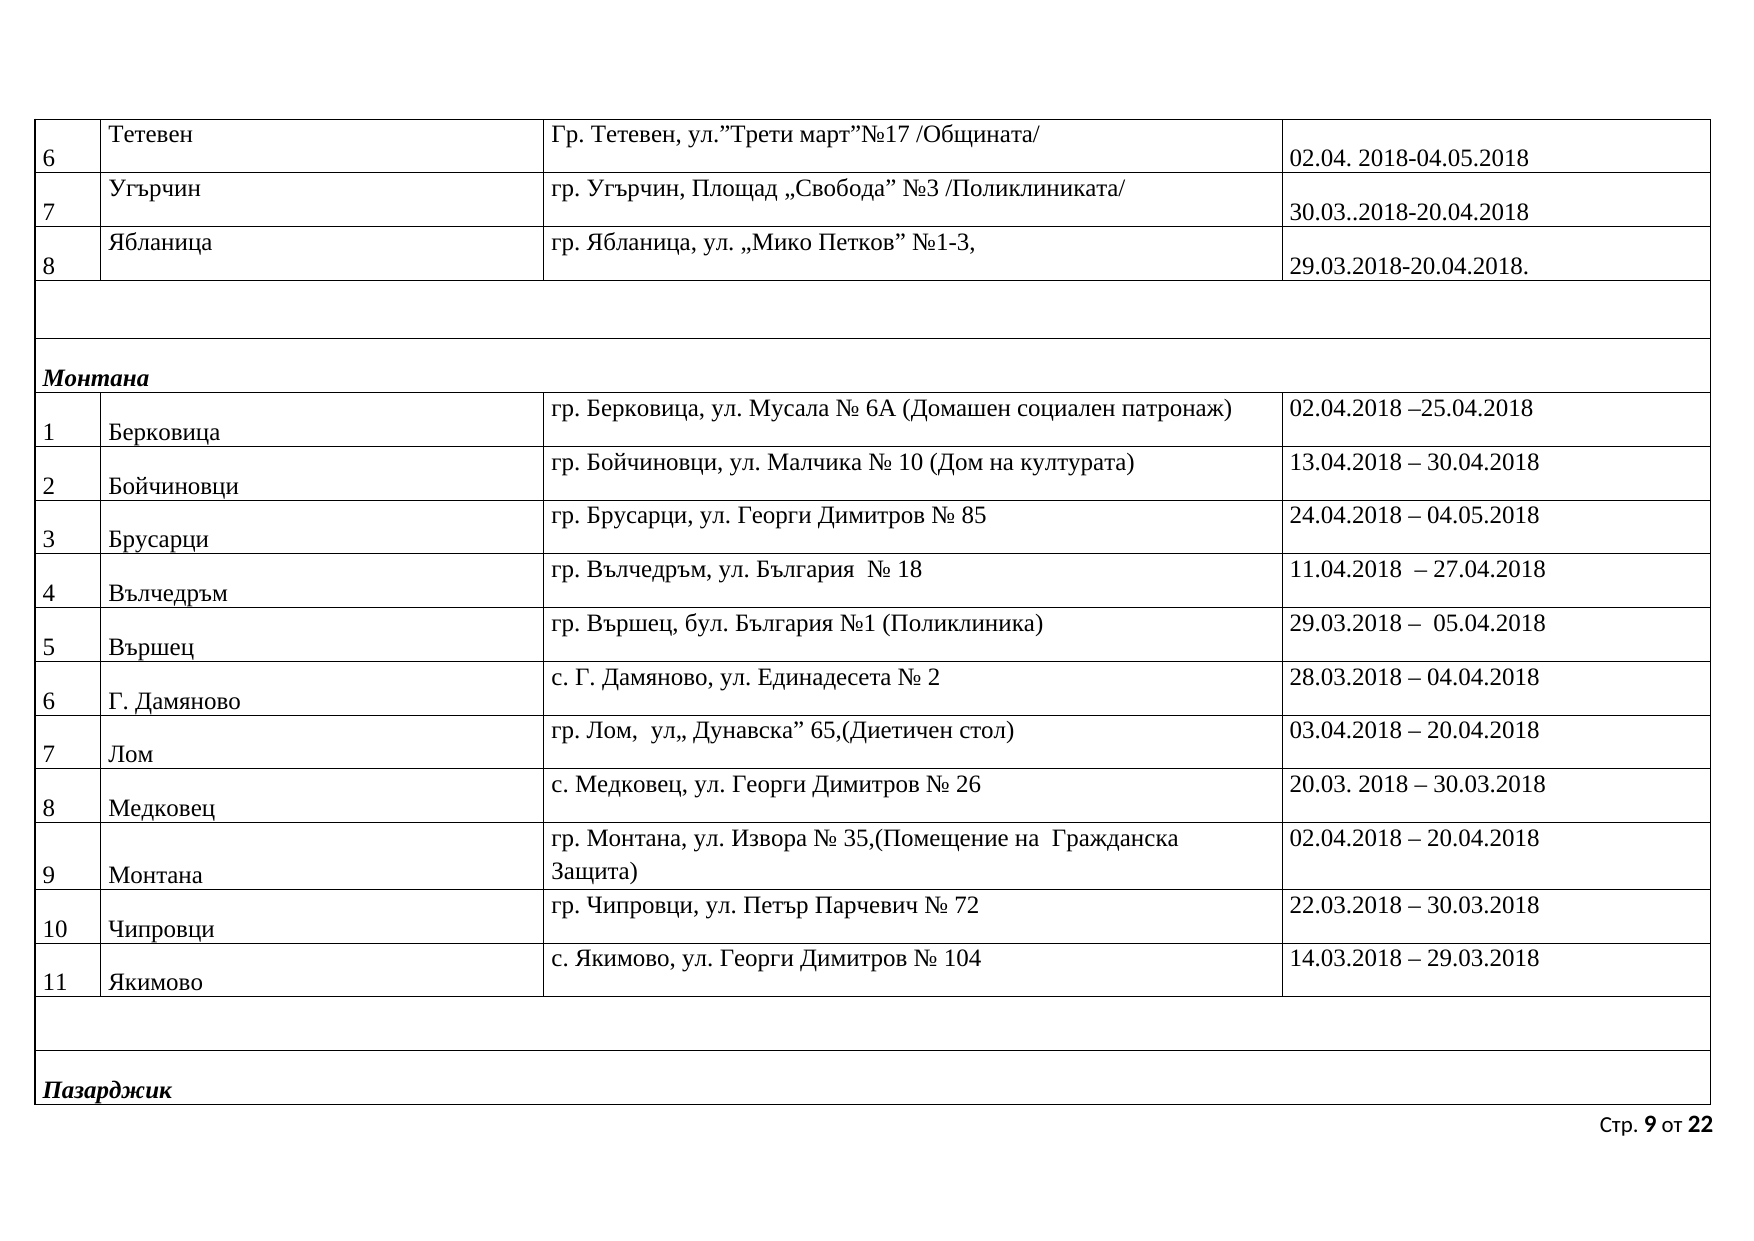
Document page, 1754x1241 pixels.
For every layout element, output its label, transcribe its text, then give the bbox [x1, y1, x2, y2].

table_cell гр. Лом, ул„ Дунавска” 65,(Диетичен стол) [544, 716, 1282, 768]
table_cell 4 [36, 554, 100, 607]
table_cell Монтана [101, 823, 543, 889]
table_cell с. Якимово, ул. Георги Димитров № 104 [544, 944, 1282, 996]
table_cell 20.03. 2018 – 30.03.2018 [1283, 769, 1710, 822]
table_cell Брусарци [101, 501, 543, 553]
table_cell гр. Ябланица, ул. „Мико Петков” №1-3, [544, 227, 1282, 280]
table_cell [36, 997, 1710, 1050]
table_cell гр. Угърчин, Площад „Свобода” №3 /Поликлиниката/ [544, 173, 1282, 226]
table_cell 7 [36, 716, 100, 768]
table_cell 03.04.2018 – 20.04.2018 [1283, 716, 1710, 768]
table_cell 30.03..2018-20.04.2018 [1283, 173, 1710, 226]
table_cell 6 [36, 662, 100, 714]
table_cell [36, 281, 1710, 338]
table_cell Ябланица [101, 227, 543, 280]
table_cell 29.03.2018 – 05.04.2018 [1283, 608, 1710, 661]
table_cell Вълчедръм [101, 554, 543, 607]
table_cell 8 [36, 227, 100, 280]
table_cell Вършец [101, 608, 543, 661]
table_cell 6 [36, 120, 100, 172]
table_cell с. Г. Дамяново, ул. Единадесета № 2 [544, 662, 1282, 714]
table_cell 7 [36, 173, 100, 226]
table_cell 29.03.2018-20.04.2018. [1283, 227, 1710, 280]
table_cell Гр. Тетевен, ул.”Трети март”№17 /Общината/ [544, 120, 1282, 172]
table_cell Пазарджик [36, 1051, 1710, 1104]
table_cell 3 [36, 501, 100, 553]
table_cell гр. Монтана, ул. Извора № 35,(Помещение на Гражданска Защита) [544, 823, 1282, 889]
table_cell 2 [36, 447, 100, 499]
table_cell 5 [36, 608, 100, 661]
table_cell 8 [36, 769, 100, 822]
table_cell гр. Бойчиновци, ул. Малчика № 10 (Дом на културата) [544, 447, 1282, 499]
table_cell гр. Брусарци, ул. Георги Димитров № 85 [544, 501, 1282, 553]
table_cell 9 [36, 823, 100, 889]
table_cell 11.04.2018 – 27.04.2018 [1283, 554, 1710, 607]
table_cell гр. Вълчедръм, ул. България № 18 [544, 554, 1282, 607]
table_cell Медковец [101, 769, 543, 822]
table_cell с. Медковец, ул. Георги Димитров № 26 [544, 769, 1282, 822]
table_cell 02.04.2018 – 20.04.2018 [1283, 823, 1710, 889]
table_cell Тетевен [101, 120, 543, 172]
table_cell Якимово [101, 944, 543, 996]
table_cell Берковица [101, 393, 543, 446]
table_cell Бойчиновци [101, 447, 543, 499]
table_cell 02.04. 2018-04.05.2018 [1283, 120, 1710, 172]
table_cell Чипровци [101, 890, 543, 942]
table_cell Лом [101, 716, 543, 768]
table_cell 14.03.2018 – 29.03.2018 [1283, 944, 1710, 996]
table_cell Г. Дамяново [101, 662, 543, 714]
table_cell Угърчин [101, 173, 543, 226]
table_cell гр. Вършец, бул. България №1 (Поликлиника) [544, 608, 1282, 661]
table_cell гр. Берковица, ул. Мусала № 6А (Домашен социален патронаж) [544, 393, 1282, 446]
table_cell 11 [36, 944, 100, 996]
table_cell 22.03.2018 – 30.03.2018 [1283, 890, 1710, 942]
table_cell 13.04.2018 – 30.04.2018 [1283, 447, 1710, 499]
table_cell Монтана [36, 339, 1710, 392]
table_cell 24.04.2018 – 04.05.2018 [1283, 501, 1710, 553]
table_cell 28.03.2018 – 04.04.2018 [1283, 662, 1710, 714]
table_cell 1 [36, 393, 100, 446]
table_cell гр. Чипровци, ул. Петър Парчевич № 72 [544, 890, 1282, 942]
table_cell 02.04.2018 –25.04.2018 [1283, 393, 1710, 446]
table_cell 10 [36, 890, 100, 942]
